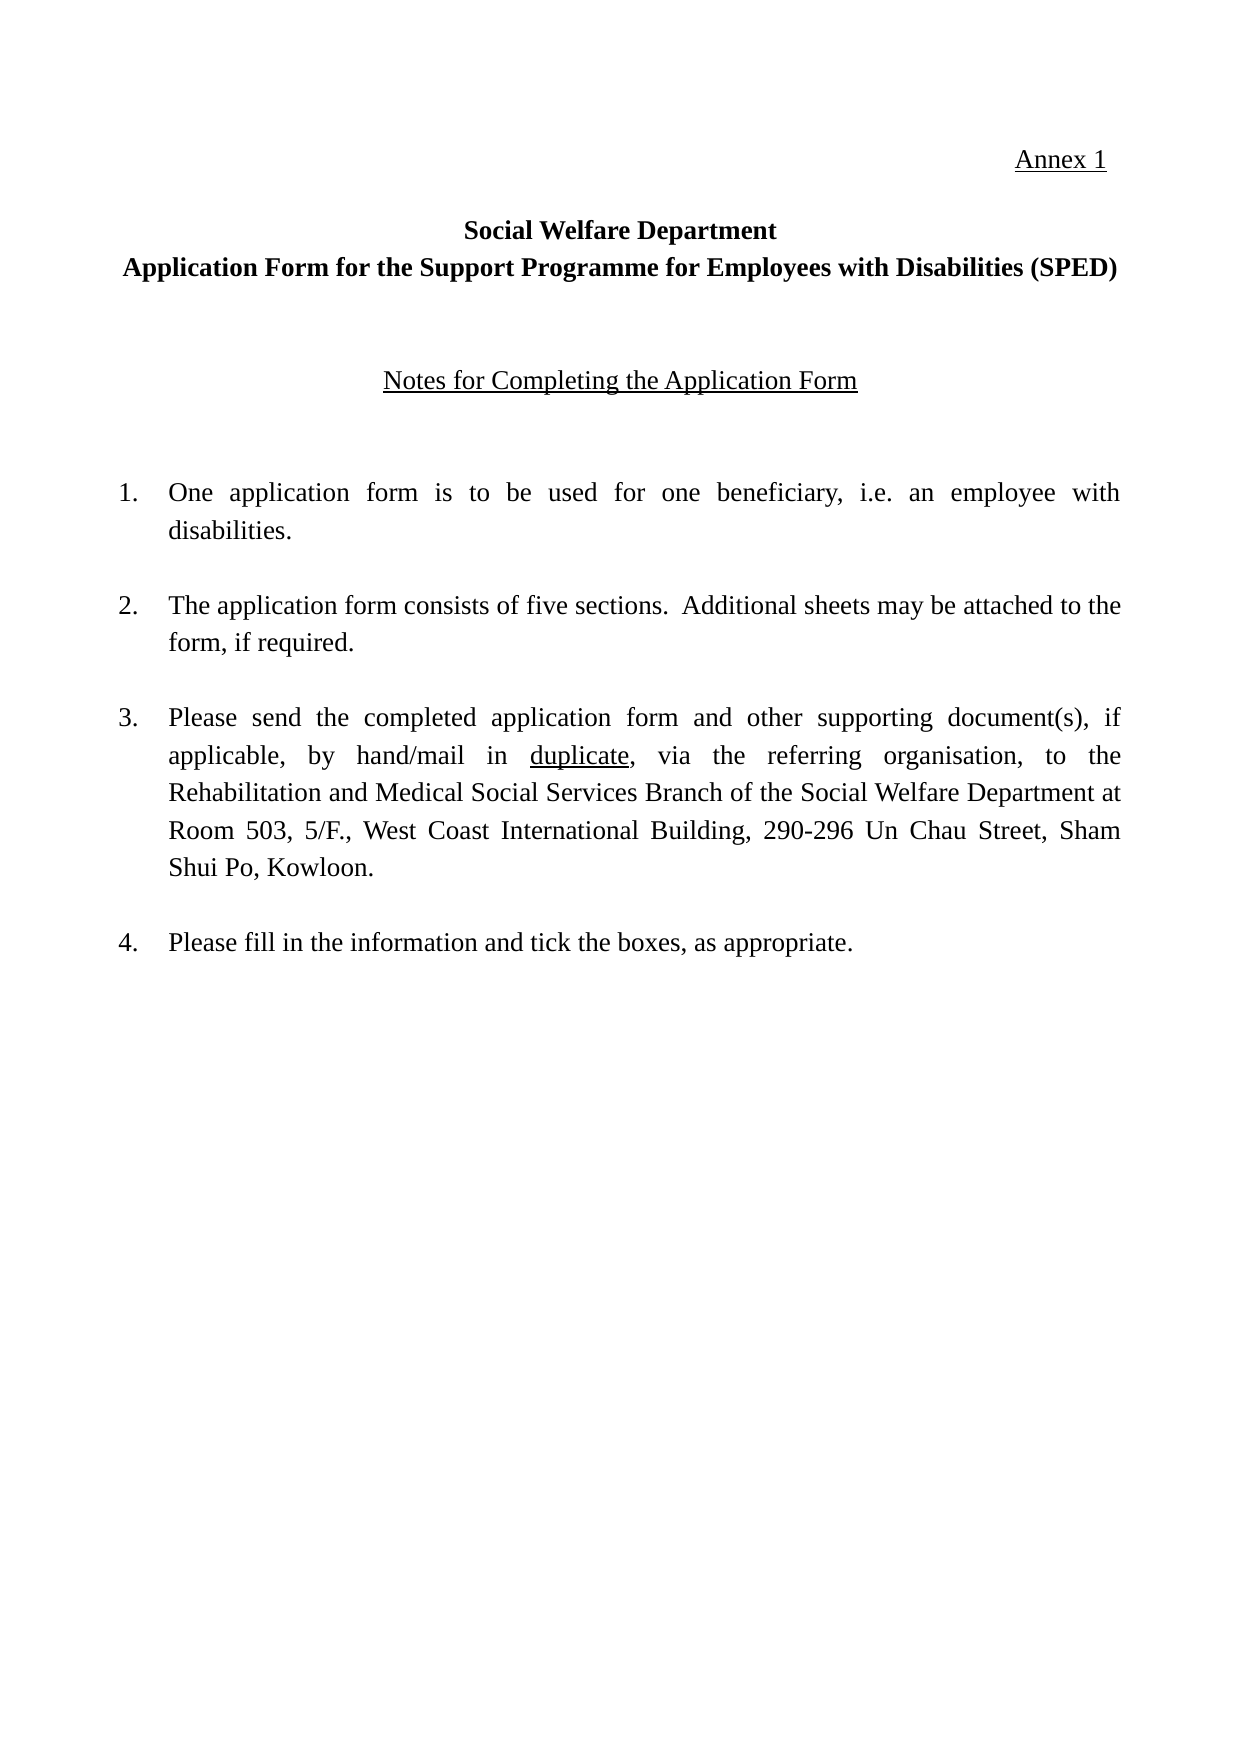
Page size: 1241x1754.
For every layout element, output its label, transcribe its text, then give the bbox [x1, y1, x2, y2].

list One application form is to be used for one beneficiary, i.e. an employee with disabilities. [118, 473, 1122, 548]
list The application form consists of five sections. Additional sheets may be attached to the form, if required. [118, 586, 1122, 661]
list Please send the completed application form and other supporting document(s), if applicable, by hand/mail in duplicate, via the referring organisation, to the Rehabilitation and Medical Social Services Branch of the Social Welfare Department at Room 503, 5/F., West Coast International Building, 290-296 Un Chau Street, Sham Shui Po, Kowloon. [118, 698, 1122, 886]
text Notes for Completing the Application Form [118, 361, 1122, 398]
text Application Form for the Support Programme for Employees with Disabilities (SPED) [118, 248, 1122, 286]
list Please fill in the information and tick the boxes, as appropriate. [118, 923, 1122, 961]
text Social Welfare Department [118, 211, 1122, 248]
